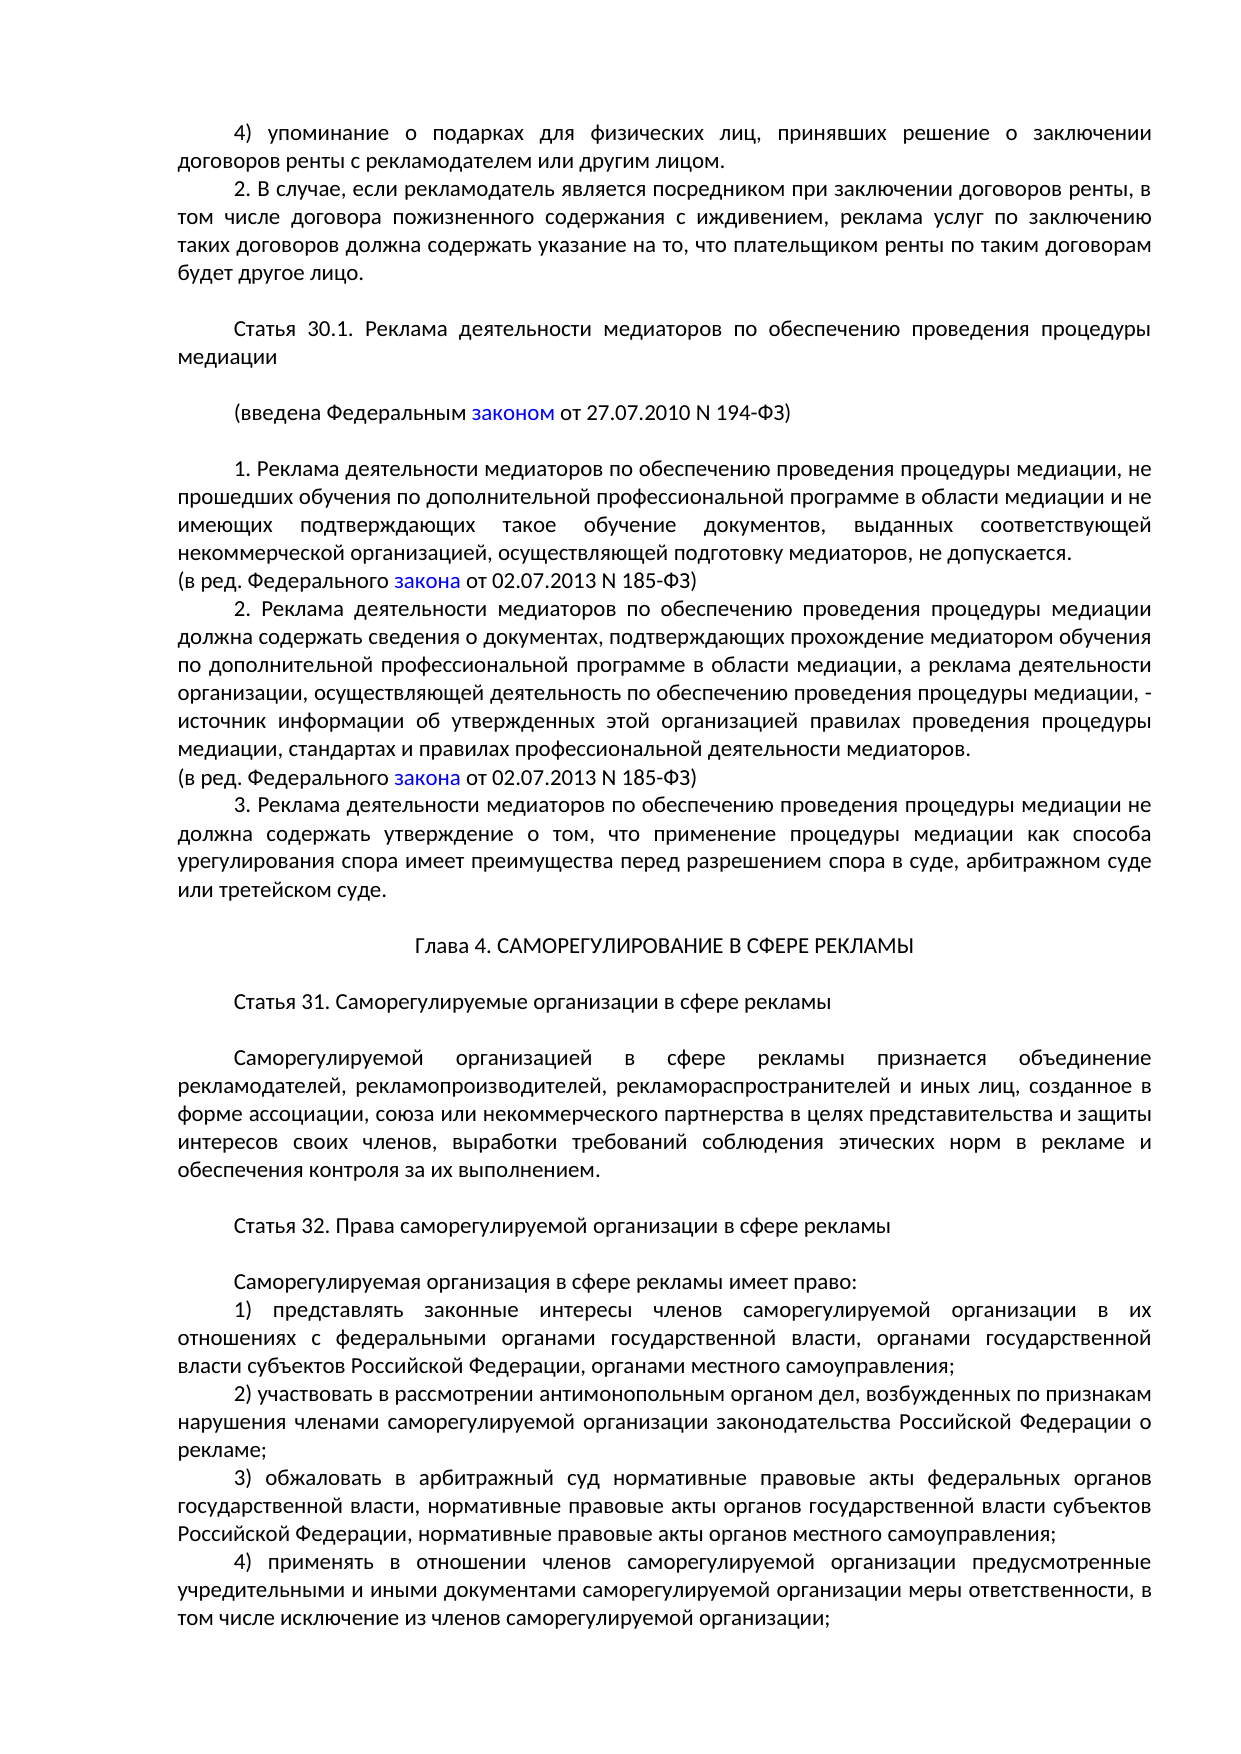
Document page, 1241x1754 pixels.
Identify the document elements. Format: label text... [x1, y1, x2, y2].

text Статья 31. Саморегулируемые организации в сфере рекламы [177, 987, 1152, 1015]
text 2. Реклама деятельности медиаторов по обеспечению проведения процедуры медиации должна содержать сведения о документах, подтверждающих прохождение медиатором обучения по дополнительной профессиональной программе в области медиации, а реклама деятельности организации, осуществляющей деятельность по обеспечению проведения процедуры медиации, - источник информации об утвержденных этой организацией правилах проведения процедуры медиации, стандартах и правилах профессиональной деятельности медиаторов. [177, 594, 1152, 763]
text 4) применять в отношении членов саморегулируемой организации предусмотренные учредительными и иными документами саморегулируемой организации меры ответственности, в том числе исключение из членов саморегулируемой организации; [177, 1547, 1152, 1631]
text 3. Реклама деятельности медиаторов по обеспечению проведения процедуры медиации не должна содержать утверждение о том, что применение процедуры медиации как способа урегулирования спора имеет преимущества перед разрешением спора в суде, арбитражном суде или третейском суде. [177, 791, 1152, 903]
text Статья 30.1. Реклама деятельности медиаторов по обеспечению проведения процедуры медиации [177, 314, 1152, 370]
text (введена Федеральным законом от 27.07.2010 N 194-ФЗ) [177, 398, 1152, 426]
text 1. Реклама деятельности медиаторов по обеспечению проведения процедуры медиации, не прошедших обучения по дополнительной профессиональной программе в области медиации и не имеющих подтверждающих такое обучение документов, выданных соответствующей некоммерческой организацией, осуществляющей подготовку медиаторов, не допускается. [177, 454, 1152, 566]
text 1) представлять законные интересы членов саморегулируемой организации в их отношениях с федеральными органами государственной власти, органами государственной власти субъектов Российской Федерации, органами местного самоуправления; [177, 1295, 1152, 1379]
text 2) участвовать в рассмотрении антимонопольным органом дел, возбужденных по признакам нарушения членами саморегулируемой организации законодательства Российской Федерации о рекламе; [177, 1379, 1152, 1463]
text 4) упоминание о подарках для физических лиц, принявших решение о заключении договоров ренты с рекламодателем или другим лицом. [177, 118, 1152, 174]
text Статья 32. Права саморегулируемой организации в сфере рекламы [177, 1211, 1152, 1239]
text 3) обжаловать в арбитражный суд нормативные правовые акты федеральных органов государственной власти, нормативные правовые акты органов государственной власти субъектов Российской Федерации, нормативные правовые акты органов местного самоуправления; [177, 1463, 1152, 1547]
text (в ред. Федерального закона от 02.07.2013 N 185-ФЗ) [177, 566, 1152, 594]
text 2. В случае, если рекламодатель является посредником при заключении договоров ренты, в том числе договора пожизненного содержания с иждивением, реклама услуг по заключению таких договоров должна содержать указание на то, что плательщиком ренты по таким договорам будет другое лицо. [177, 174, 1152, 286]
text (в ред. Федерального закона от 02.07.2013 N 185-ФЗ) [177, 763, 1152, 791]
text Глава 4. САМОРЕГУЛИРОВАНИЕ В СФЕРЕ РЕКЛАМЫ [177, 931, 1152, 959]
text Саморегулируемой организацией в сфере рекламы признается объединение рекламодателей, рекламопроизводителей, рекламораспространителей и иных лиц, созданное в форме ассоциации, союза или некоммерческого партнерства в целях представительства и защиты интересов своих членов, выработки требований соблюдения этических норм в рекламе и обеспечения контроля за их выполнением. [177, 1043, 1152, 1183]
text Саморегулируемая организация в сфере рекламы имеет право: [177, 1267, 1152, 1295]
